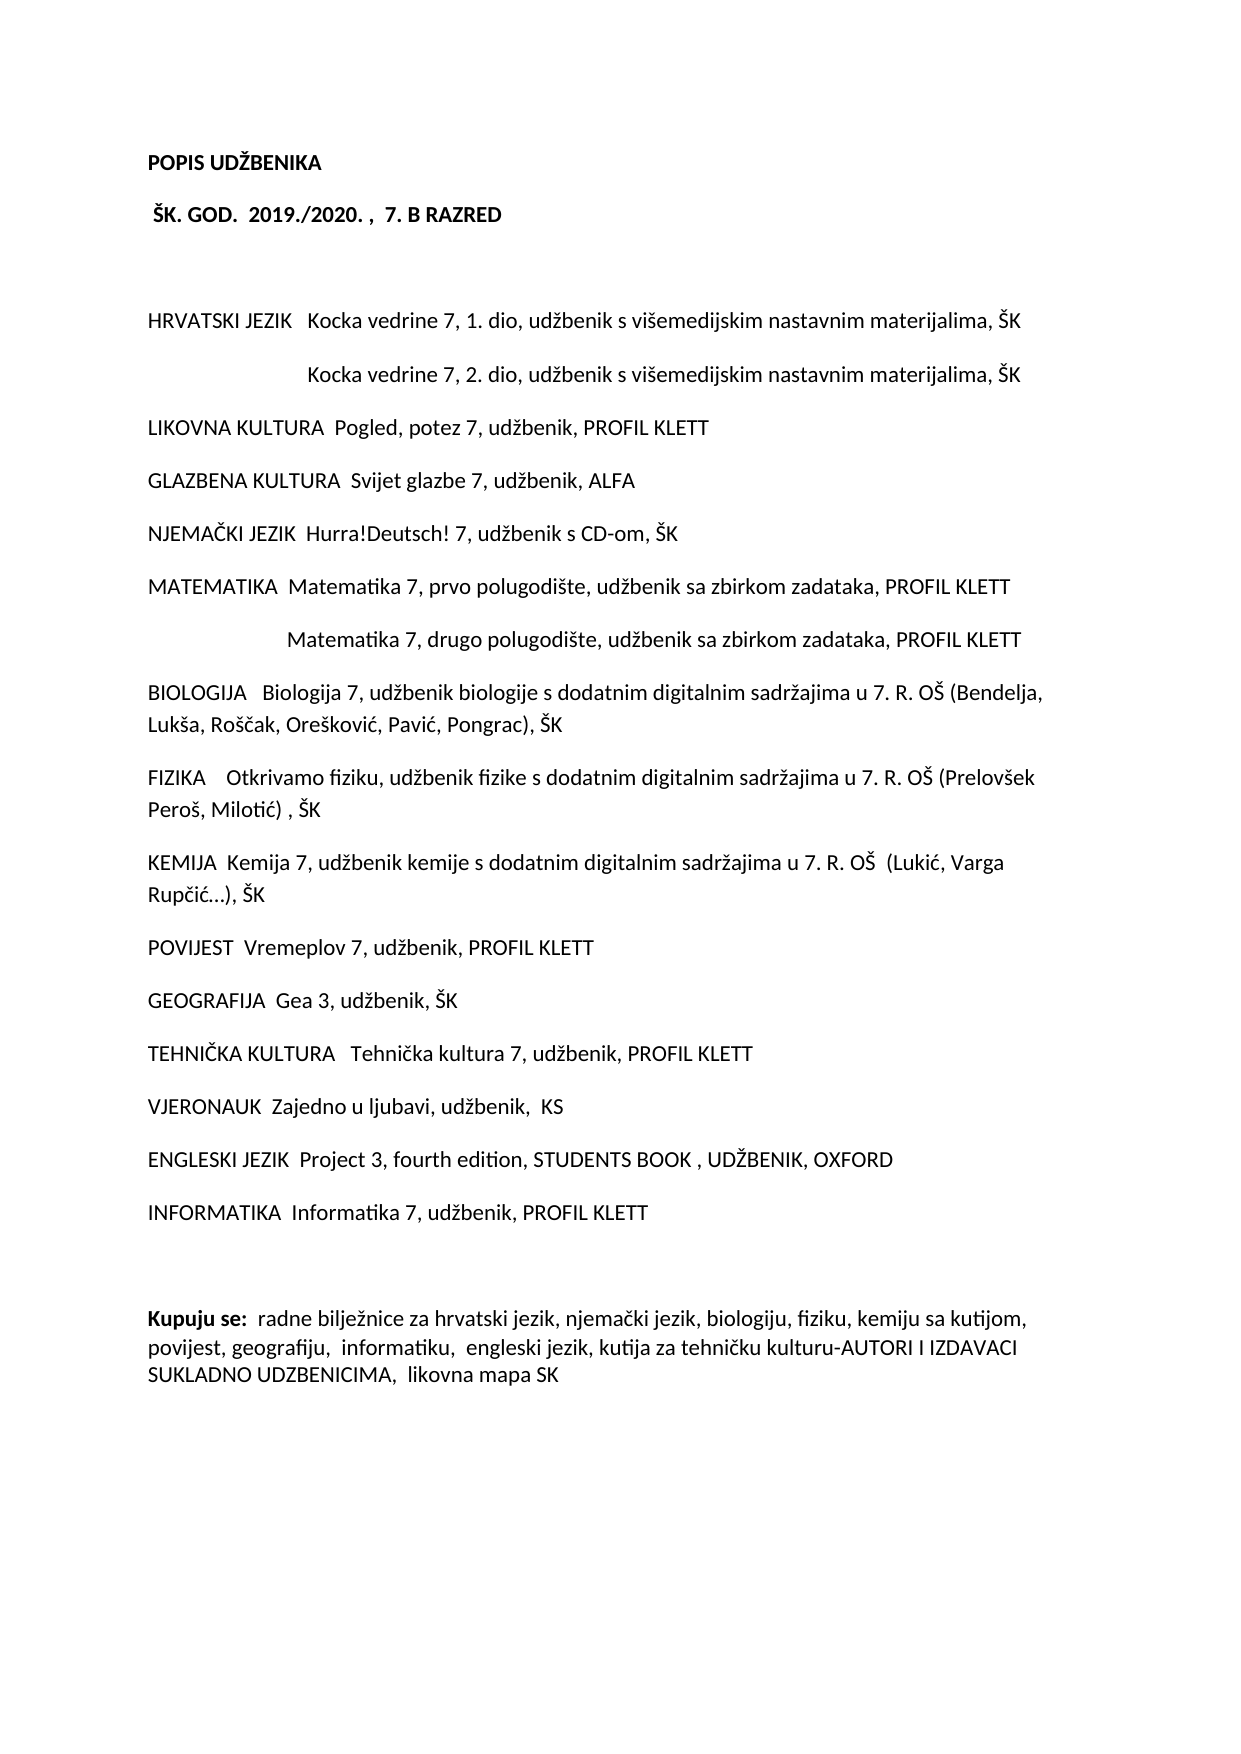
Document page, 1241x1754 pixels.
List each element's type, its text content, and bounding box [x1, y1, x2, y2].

text LIKOVNA KULTURA Pogled, potez 7, udžbenik, PROFIL KLETT [148, 413, 1093, 441]
text Kupuju se: radne bilježnice za hrvatski jezik, njemački jezik, biologiju, fiziku, kemiju sa kutijom, povijest, geografiju, informatiku, engleski jezik, kutija za tehničku kulturu-AUTORI I IZDAVACI SUKLADNO UDZBENICIMA, likovna mapa SK [148, 1304, 1093, 1389]
text FIZIKA Otkrivamo fiziku, udžbenik fizike s dodatnim digitalnim sadržajima u 7. R. OŠ (Prelovšek Peroš, Milotić) , ŠK [148, 763, 1093, 823]
text POVIJEST Vremeplov 7, udžbenik, PROFIL KLETT [148, 933, 1093, 961]
text NJEMAČKI JEZIK Hurra!Deutsch! 7, udžbenik s CD-om, ŠK [148, 519, 1093, 547]
text TEHNIČKA KULTURA Tehnička kultura 7, udžbenik, PROFIL KLETT [148, 1039, 1093, 1067]
text Matematika 7, drugo polugodište, udžbenik sa zbirkom zadataka, PROFIL KLETT [148, 625, 1093, 653]
text GEOGRAFIJA Gea 3, udžbenik, ŠK [148, 986, 1093, 1014]
text POPIS UDŽBENIKA [148, 148, 1093, 176]
text MATEMATIKA Matematika 7, prvo polugodište, udžbenik sa zbirkom zadataka, PROFIL KLETT [148, 572, 1093, 600]
text ŠK. GOD. 2019./2020. , 7. B RAZRED [148, 201, 1093, 229]
text INFORMATIKA Informatika 7, udžbenik, PROFIL KLETT [148, 1198, 1093, 1227]
text ENGLESKI JEZIK Project 3, fourth edition, STUDENTS BOOK , UDŽBENIK, OXFORD [148, 1146, 1093, 1173]
text GLAZBENA KULTURA Svijet glazbe 7, udžbenik, ALFA [148, 466, 1093, 494]
text BIOLOGIJA Biologija 7, udžbenik biologije s dodatnim digitalnim sadržajima u 7. R. OŠ (Bendelja, Lukša, Roščak, Orešković, Pavić, Pongrac), ŠK [148, 678, 1093, 738]
text KEMIJA Kemija 7, udžbenik kemije s dodatnim digitalnim sadržajima u 7. R. OŠ (Lukić, Varga Rupčić…), ŠK [148, 848, 1093, 908]
text VJERONAUK Zajedno u ljubavi, udžbenik, KS [148, 1092, 1093, 1121]
text Kocka vedrine 7, 2. dio, udžbenik s višemedijskim nastavnim materijalima, ŠK [148, 360, 1093, 388]
text HRVATSKI JEZIK Kocka vedrine 7, 1. dio, udžbenik s višemedijskim nastavnim materijalima, ŠK [148, 307, 1093, 335]
